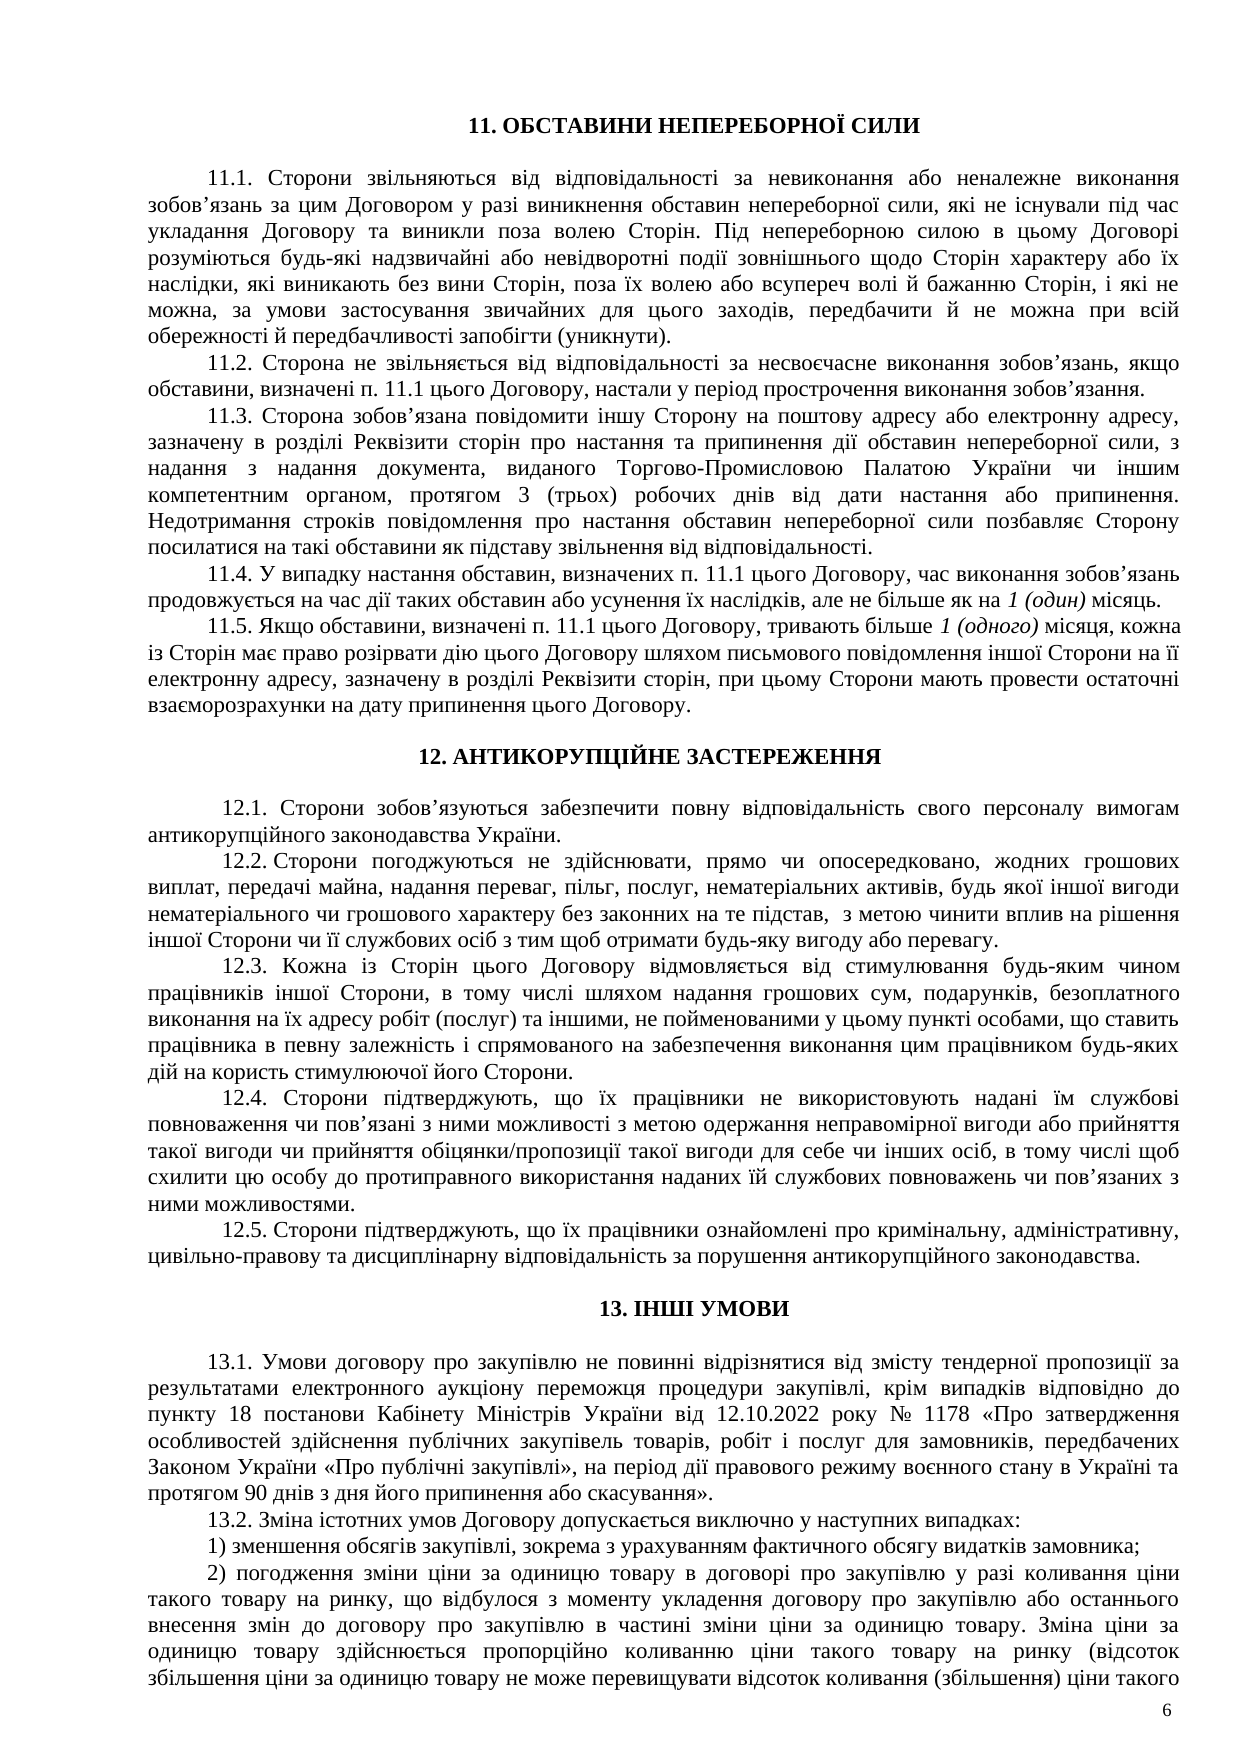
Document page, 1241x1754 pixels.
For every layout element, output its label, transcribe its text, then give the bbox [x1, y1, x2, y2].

text 13.1. Умови договору про закупівлю не повинні відрізнятися від змісту тендерної пропозиції за результатами електронного аукціону переможця процедури закупівлі, крім випадків відповідно до пункту 18 постанови Кабінету Міністрів України від 12.10.2022 року № 1178 «Про затвердження особливостей здійснення публічних закупівель товарів, робіт і послуг для замовників, передбачених Законом України «Про публічні закупівлі», на період дії правового режиму воєнного стану в Україні та протягом 90 днів з дня його припинення або скасування». [148, 1348, 1181, 1506]
text 12.5. Сторони підтверджують, що їх працівники ознайомлені про кримінальну, адміністративну, цивільно-правову та дисциплінарну відповідальність за порушення антикорупційного законодавства. [148, 1216, 1181, 1269]
text 12. АНТИКОРУПЦІЙНЕ ЗАСТЕРЕЖЕННЯ [118, 743, 1181, 769]
text 11.3. Сторона зобов’язана повідомити іншу Сторону на поштову адресу або електронну адресу, зазначену в розділі Реквізити сторін про настання та припинення дії обставин непереборної сили, з надання з надання документа, виданого Торгово-Промисловою Палатою України чи іншим компетентним органом, протягом 3 (трьох) робочих днів від дати настання або припинення. Недотримання строків повідомлення про настання обставин непереборної сили позбавляє Сторону посилатися на такі обставини як підставу звільнення від відповідальності. [148, 402, 1181, 560]
text 12.2. Сторони погоджуються не здійснювати, прямо чи опосередковано, жодних грошових виплат, передачі майна, надання переваг, пільг, послуг, нематеріальних активів, будь якої іншої вигоди нематеріального чи грошового характеру без законних на те підстав, з метою чинити вплив на рішення іншої Сторони чи її службових осіб з тим щоб отримати будь-яку вигоду або перевагу. [148, 847, 1181, 952]
text 12.3. Кожна із Сторін цього Договору відмовляється від стимулювання будь-яким чином працівників іншої Сторони, в тому числі шляхом надання грошових сум, подарунків, безоплатного виконання на їх адресу робіт (послуг) та іншими, не пойменованими у цьому пункті особами, що ставить працівника в певну залежність і спрямованого на забезпечення виконання цим працівником будь-яких дій на користь стимулюючої його Сторони. [148, 952, 1181, 1084]
text 13. ІНШІ УМОВИ [207, 1295, 1181, 1321]
text 1) зменшення обсягів закупівлі, зокрема з урахуванням фактичного обсягу видатків замовника; [148, 1532, 1181, 1558]
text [148, 1558, 1181, 1690]
text 13.2. Зміна істотних умов Договору допускається виключно у наступних випадках: [148, 1506, 1181, 1532]
text 11.4. У випадку настання обставин, визначених п. 11.1 цього Договору, час виконання зобов’язань продовжується на час дії таких обставин або усунення їх наслідків, але не більше як на 1 (один) місяць. [148, 560, 1181, 612]
text 11.5. Якщо обставини, визначені п. 11.1 цього Договору, тривають більше 1 (одного) місяця, кожна із Сторін має право розірвати дію цього Договору шляхом письмового повідомлення іншої Сторони на її електронну адресу, зазначену в розділі Реквізити сторін, при цьому Сторони мають провести остаточні взаєморозрахунки на дату припинення цього Договору. [148, 612, 1181, 718]
text 11.2. Сторона не звільняється від відповідальності за несвоєчасне виконання зобов’язань, якщо обставини, визначені п. 11.1 цього Договору, настали у період прострочення виконання зобов’язання. [148, 349, 1181, 402]
text 12.4. Сторони підтверджують, що їх працівники не використовують надані їм службові повноваження чи пов’язані з ними можливості з метою одержання неправомірної вигоди або прийняття такої вигоди чи прийняття обіцянки/пропозиції такої вигоди для себе чи інших осіб, в тому числі щоб схилити цю особу до протиправного використання наданих їй службових повноважень чи пов’язаних з ними можливостями. [148, 1084, 1181, 1216]
text 11.1. Сторони звільняються від відповідальності за невиконання або неналежне виконання зобов’язань за цим Договором у разі виникнення обставин непереборної сили, які не існували під час укладання Договору та виникли поза волею Сторін. Під непереборною силою в цьому Договорі розуміються будь-які надзвичайні або невідворотні події зовнішнього щодо Сторін характеру або їх наслідки, які виникають без вини Сторін, поза їх волею або всупереч волі й бажанню Сторін, і які не можна, за умови застосування звичайних для цього заходів, передбачити й не можна при всій обережності й передбачливості запобігти (уникнути). [148, 164, 1181, 349]
text 11. ОБСТАВИНИ НЕПЕРЕБОРНОЇ СИЛИ [207, 112, 1181, 138]
text 12.1. Сторони зобов’язуються забезпечити повну відповідальність свого персоналу вимогам антикорупційного законодавства України. [148, 794, 1181, 847]
